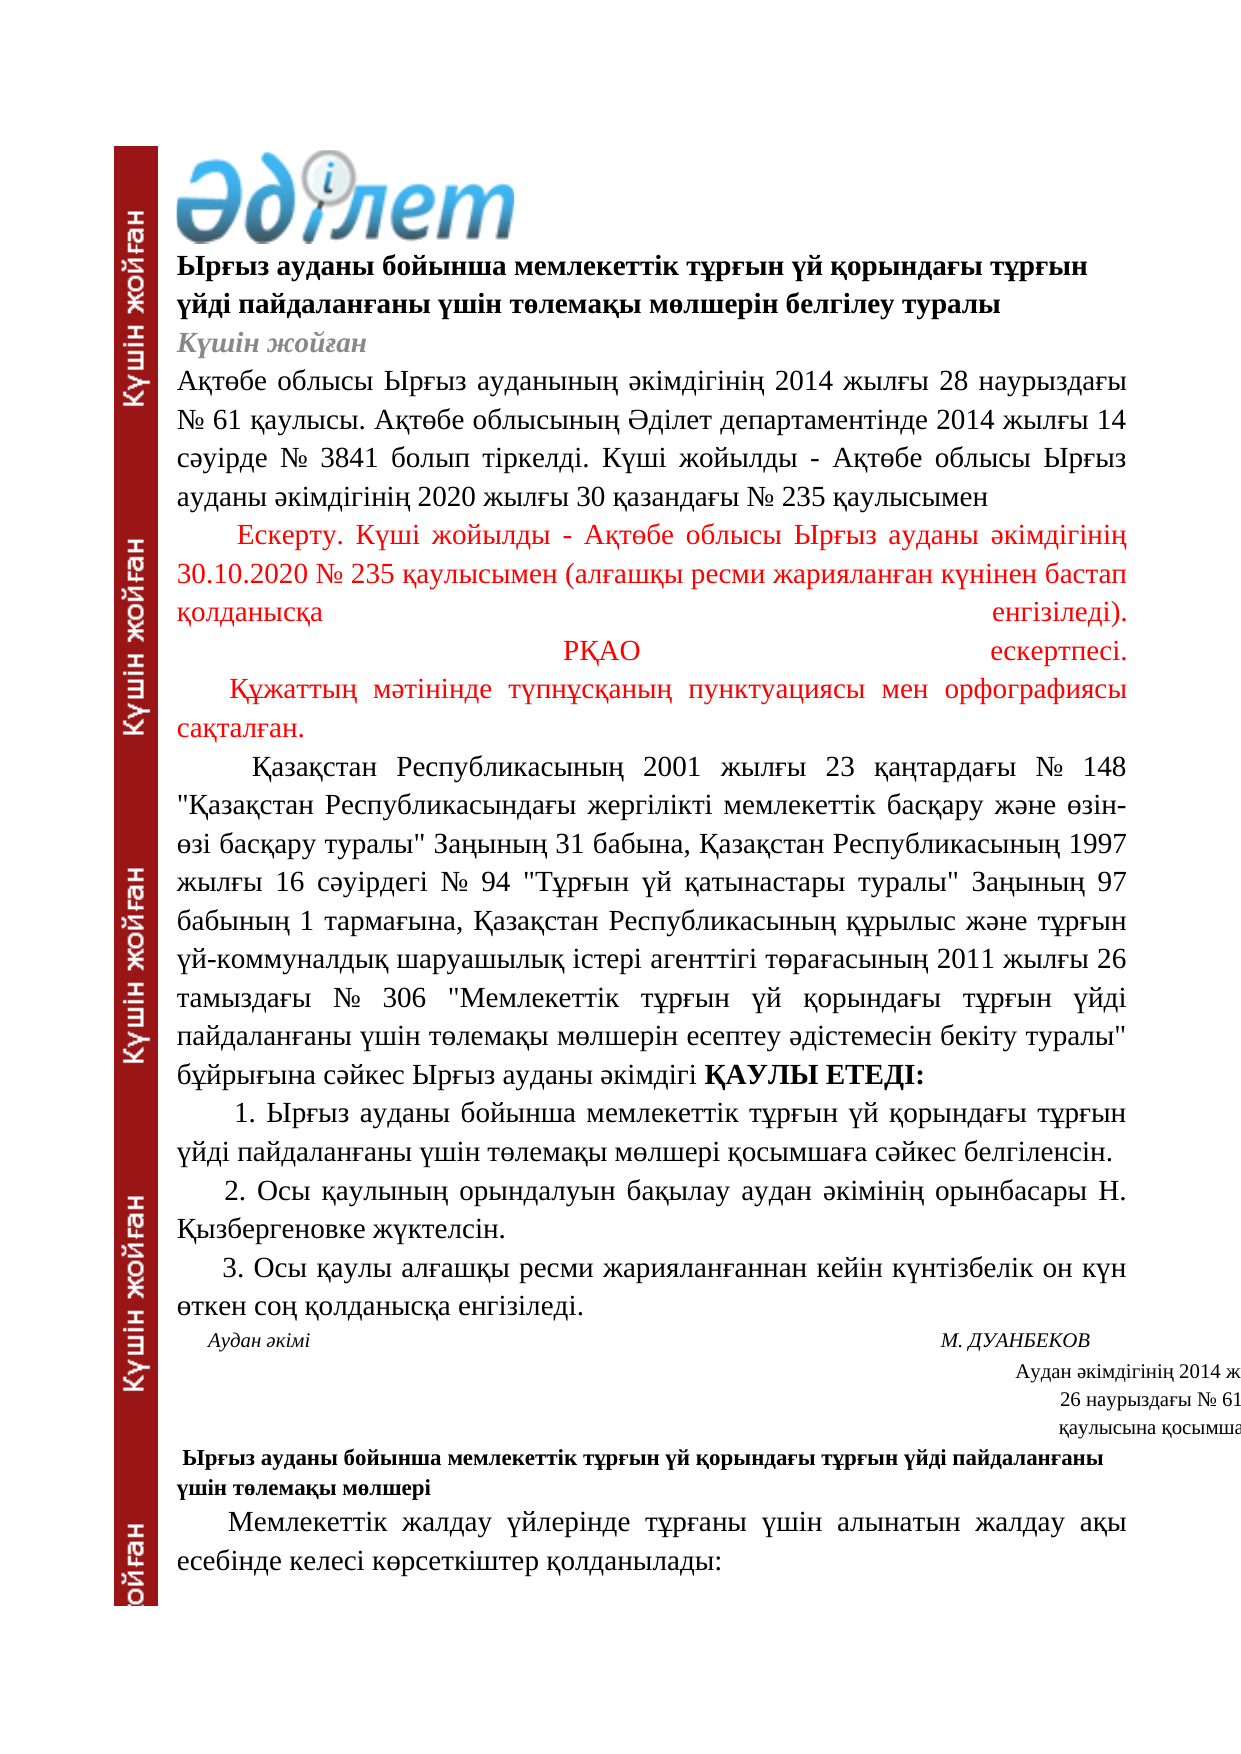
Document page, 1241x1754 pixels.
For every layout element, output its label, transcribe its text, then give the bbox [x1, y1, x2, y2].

picture [114, 1245, 158, 1250]
table_header Аудан әкімдігінің 2014 жылғы 26 наурыздағы № 61 қаулысына қосымша [912, 1358, 1240, 1444]
picture [114, 1168, 158, 1173]
text Ескерту. Күші жойылды - Ақтөбе облысы Ырғыз ауданы әкімдігінің 30.10.2020 № 235 қаулысымен (алғашқы ресми жарияланған күнінен бастап қолданысқа енгізіледі). РҚАО ескертпесі. Құжаттың мәтінінде түпнұсқаның пунктуациясы мен орфографиясы сақталған. [112, 517, 1128, 744]
picture [114, 358, 158, 363]
text Ырғыз ауданы бойынша мемлекеттік тұрғын үй қорындағы тұрғын үйді пайдаланғаны үшін төлемақы мөлшері [112, 1444, 1128, 1501]
picture [114, 1577, 158, 1606]
text Ырғыз ауданы бойынша мемлекеттік тұрғын үй қорындағы тұрғын үйді пайдаланғаны үшін төлемақы мөлшерін белгілеу туралы [112, 248, 1128, 320]
picture [176, 150, 515, 244]
text 3. Осы қаулы алғашқы ресми жарияланғаннан кейін күнтізбелік он күн өткен соң қолданысқа енгізіледі. [112, 1250, 1128, 1322]
picture [114, 320, 158, 325]
picture [114, 1091, 158, 1096]
text Қазақстан Республикасының 2001 жылғы 23 қаңтардағы № 148 "Қазақстан Республикасындағы жергiлiктi мемлекеттiк басқару және өзiн-өзi басқару туралы" Заңының 31 бабына, Қазақстан Республикасының 1997 жылғы 16 сәуiрдегi № 94 "Тұрғын үй қатынастары туралы" Заңының 97 бабының 1 тармағына, Қазақстан Республикасының құрылыс және тұрғын үй-коммуналдық шаруашылық істері агенттігі төрағасының 2011 жылғы 26 тамыздағы № 306 "Мемлекеттік тұрғын үй қорындағы тұрғын үйді пайдаланғаны үшін төлемақы мөлшерін есептеу әдістемесін бекіту туралы" бұйрығына сәйкес Ырғыз ауданы әкiмдiгi ҚАУЛЫ ЕТЕДI: [112, 749, 1128, 1091]
text Күшін жойған [112, 325, 1128, 358]
text Мемлекеттік жалдау үйлерінде тұрғаны үшін алынатын жалдау ақы есебінде келесі көрсеткіштер қолданылады: [112, 1504, 1128, 1577]
text 2. Осы қаулының орындалуын бақылау аудан әкімінің орынбасары Н. Қызбергеновке жүктелсін. [112, 1173, 1128, 1245]
text Ақтөбе облысы Ырғыз ауданының әкімдігінің 2014 жылғы 28 наурыздағы № 61 қаулысы. Ақтөбе облысының Әділет департаментінде 2014 жылғы 14 сәуірде № 3841 болып тіркелді. Күші жойылды - Ақтөбе облысы Ырғыз ауданы әкімдігінің 2020 жылғы 30 қазандағы № 235 қаулысымен [112, 363, 1128, 512]
table_header М. ДУАНБЕКОВ [939, 1327, 1240, 1358]
picture [114, 146, 158, 248]
text 1. Ырғыз ауданы бойынша мемлекеттік тұрғын үй қорындағы тұрғын үйді пайдаланғаны үшін төлемақы мөлшері қосымшаға сәйкес белгіленсін. [112, 1096, 1128, 1168]
picture [114, 1322, 158, 1327]
picture [114, 512, 158, 517]
table_header Аудан әкімі [101, 1327, 939, 1358]
table_header [101, 1358, 912, 1444]
picture [114, 744, 158, 749]
